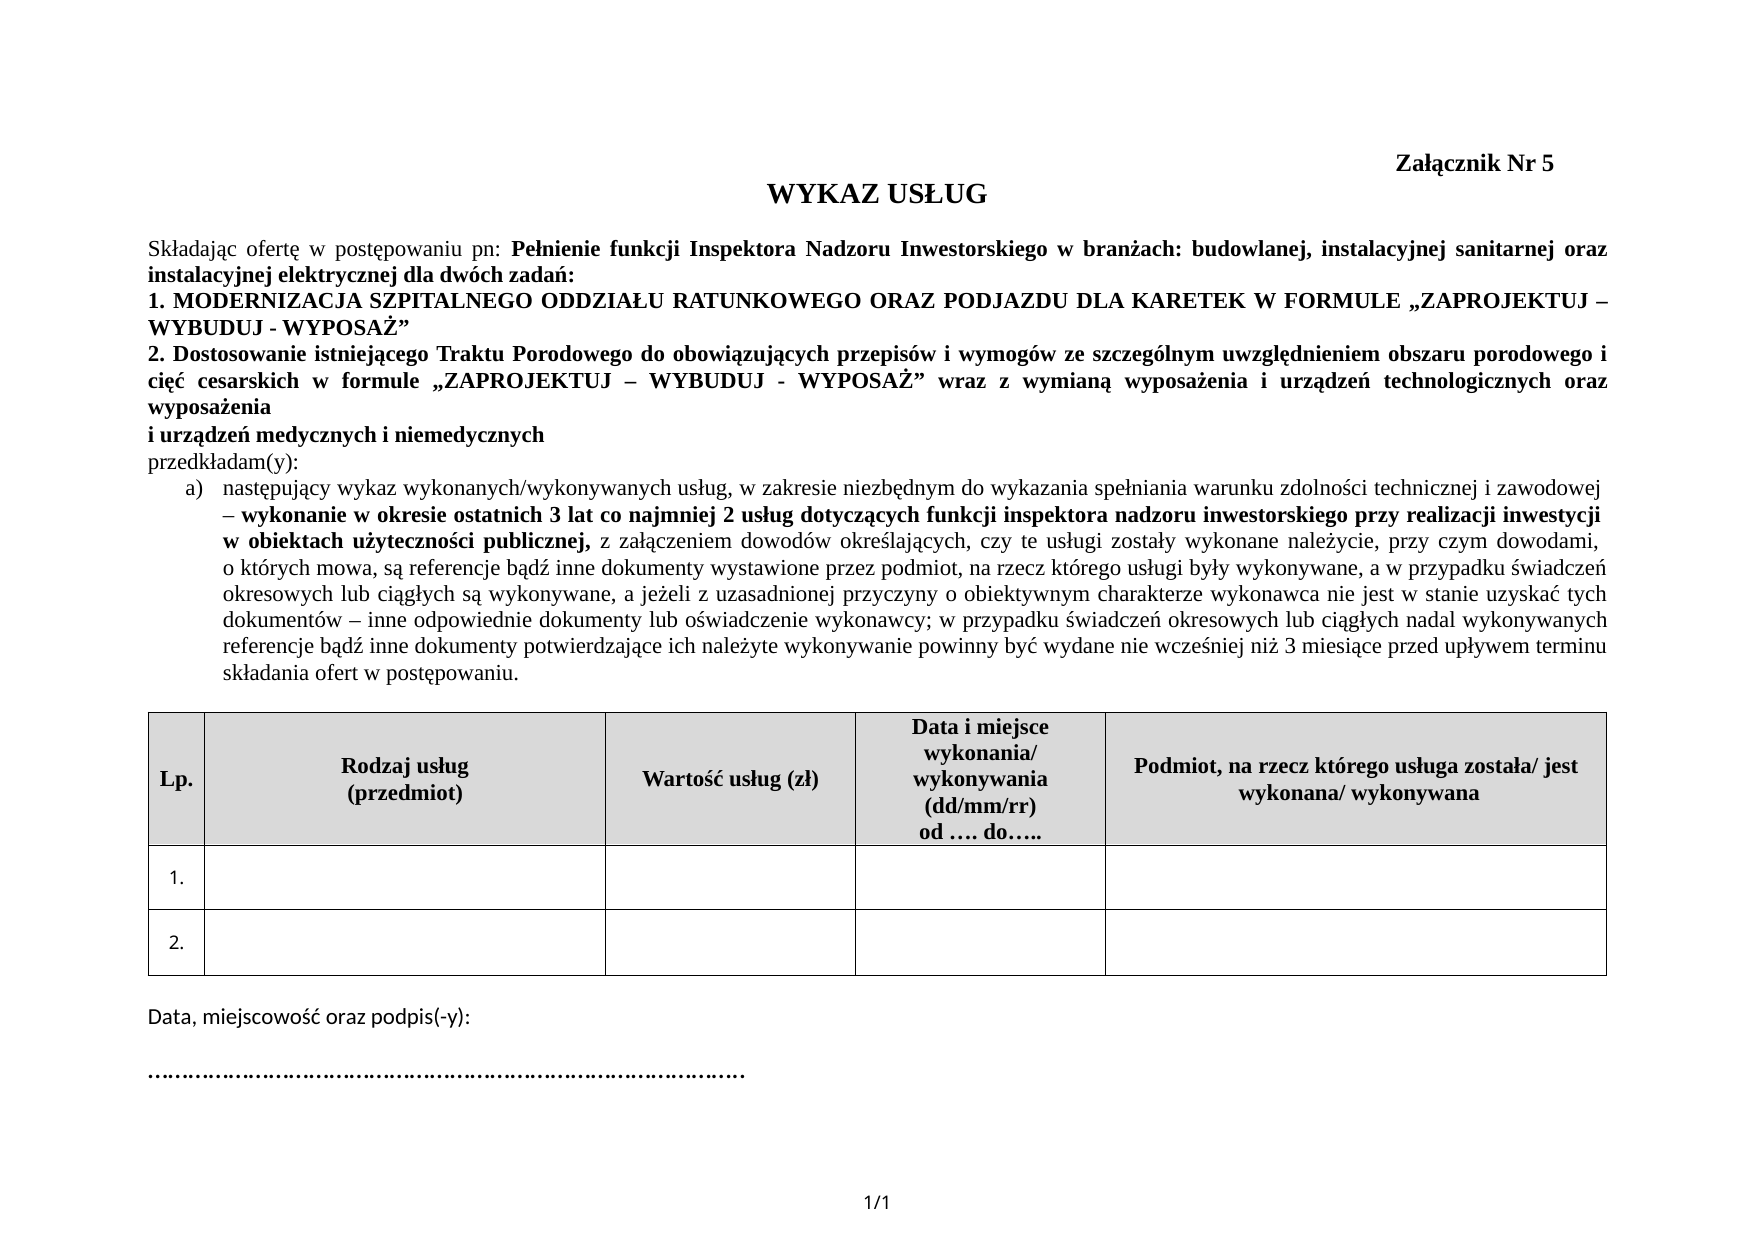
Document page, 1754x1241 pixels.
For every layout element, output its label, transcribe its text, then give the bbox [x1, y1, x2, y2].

text …………………………………………………………………………….. [148, 1051, 1606, 1086]
table_cell [205, 910, 605, 975]
table_cell [1106, 910, 1606, 975]
text Składając ofertę w postępowaniu pn: Pełnienie funkcji Inspektora Nadzoru Inwestorskiego w branżach: budowlanej, instalacyjnej sanitarnej oraz instalacyjnej elektrycznej dla dwóch zadań: [148, 235, 1609, 288]
table_cell [856, 910, 1105, 975]
text 2. Dostosowanie istniejącego Traktu Porodowego do obowiązujących przepisów i wymogów ze szczególnym uwzględnieniem obszaru porodowego i cięć cesarskich w formule „ZAPROJEKTUJ – WYBUDUJ - WYPOSAŻ” wraz z wymianą wyposażenia i urządzeń technologicznych oraz wyposażenia i urządzeń medycznych i niemedycznych [148, 340, 1609, 448]
table_cell [606, 846, 855, 908]
table_header Rodzaj usług (przedmiot) [205, 713, 605, 844]
text Załącznik Nr 5 [148, 148, 1606, 176]
table_cell 1. [149, 846, 204, 908]
table_cell [606, 910, 855, 975]
table_cell [856, 846, 1105, 908]
table_cell 2. [149, 910, 204, 975]
table_header Wartość usług (zł) [606, 713, 855, 844]
text WYKAZ USŁUG [148, 176, 1606, 210]
table_header Podmiot, na rzecz którego usługa została/ jest wykonana/ wykonywana [1106, 713, 1606, 844]
table_cell [1106, 846, 1606, 908]
table_cell [205, 846, 605, 908]
text 1. MODERNIZACJA SZPITALNEGO ODDZIAŁU RATUNKOWEGO ORAZ PODJAZDU DLA KARETEK W FORMULE „ZAPROJEKTUJ – WYBUDUJ - WYPOSAŻ” [148, 288, 1609, 340]
text Data, miejscowość oraz podpis(-y): [148, 1002, 1606, 1030]
text przedkładam(y): [148, 448, 1609, 474]
table_header Lp. [149, 713, 204, 844]
list następujący wykaz wykonanych/wykonywanych usług, w zakresie niezbędnym do wykazania spełniania warunku zdolności technicznej i zawodowej – wykonanie w okresie ostatnich 3 lat co najmniej 2 usług dotyczących funkcji inspektora nadzoru inwestorskiego przy realizacji inwestycji w obiektach użyteczności publicznej, z załączeniem dowodów określających, czy te usługi zostały wykonane należycie, przy czym dowodami, o których mowa, są referencje bądź inne dokumenty wystawione przez podmiot, na rzecz którego usługi były wykonywane, a w przypadku świadczeń okresowych lub ciągłych są wykonywane, a jeżeli z uzasadnionej przyczyny o obiektywnym charakterze wykonawca nie jest w stanie uzyskać tych dokumentów – inne odpowiednie dokumenty lub oświadczenie wykonawcy; w przypadku świadczeń okresowych lub ciągłych nadal wykonywanych referencje bądź inne dokumenty potwierdzające ich należyte wykonywanie powinny być wydane nie wcześniej niż 3 miesiące przed upływem terminu składania ofert w postępowaniu. [185, 474, 1609, 685]
table_header Data i miejsce wykonania/ wykonywania (dd/mm/rr) od …. do….. [856, 713, 1105, 844]
